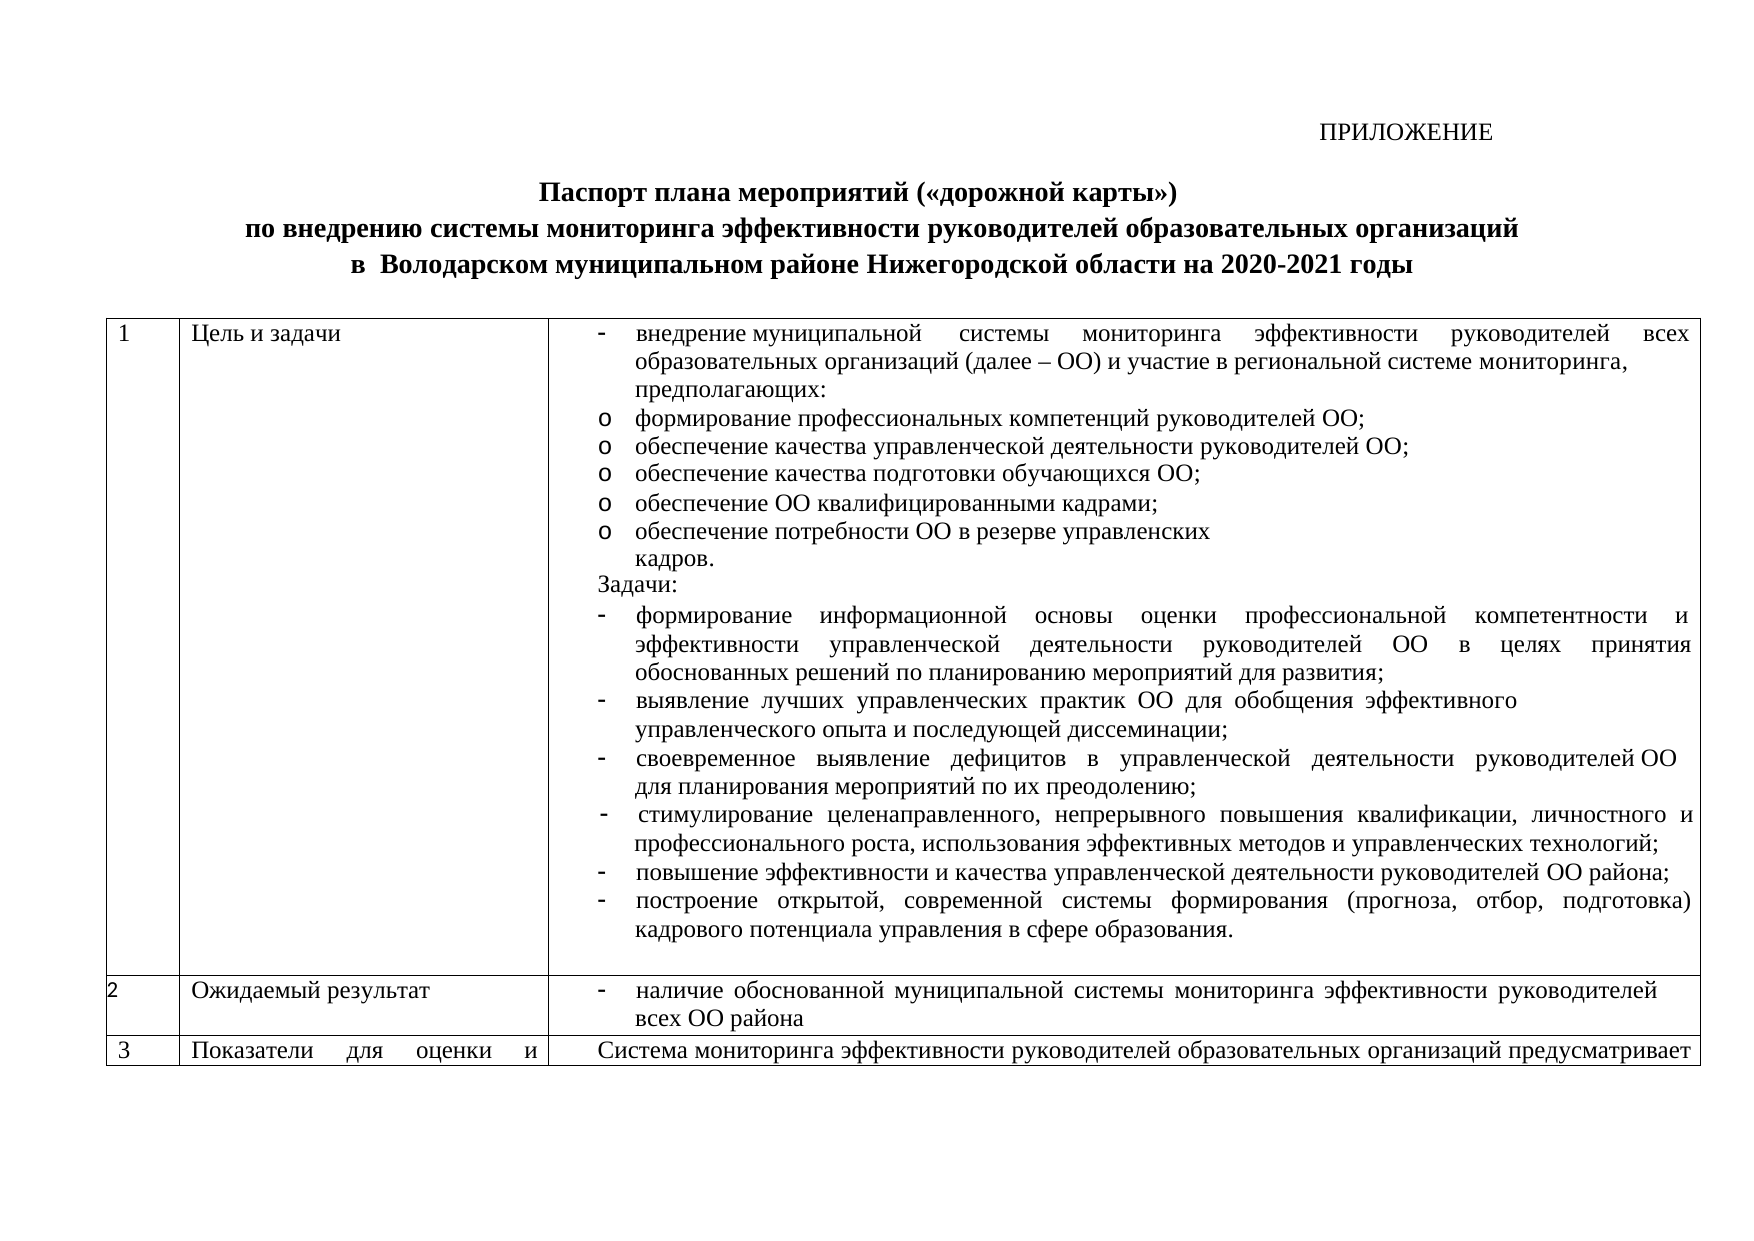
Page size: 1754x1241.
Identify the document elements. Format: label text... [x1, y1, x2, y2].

text по внедрению системы мониторинга эффективности руководителей образовательных организаций в Володарском муниципальном районе Нижегородской области на 2020-2021 годы [243, 211, 1520, 280]
table_cell Система мониторинга эффективности руководителей образовательных организаций предусматривает [549, 1036, 1700, 1065]
table_cell Показатели для оценки и [180, 1036, 548, 1065]
table_cell 2 [107, 976, 179, 1035]
table_cell наличие обоснованной муниципальной системы мониторинга эффективности руководителей всех ОО района [549, 976, 1700, 1035]
table_cell Ожидаемый результат [180, 976, 548, 1035]
table_header Цель и задачи [180, 319, 548, 974]
text Паспорт плана мероприятий («дорожной карты») [538, 175, 1703, 207]
table_header внедрение муниципальной системы мониторинга эффективности руководителей всех образовательных организаций (далее – ОО) и участие в региональной системе мониторинга, предполагающих: o формирование профессиональных компетенций руководителей ОО; o обеспечение качества управленческой деятельности руководителей ОО; o обеспечение качества подготовки обучающихся ОО; o обеспечение ОО квалифицированными кадрами; o обеспечение потребности ОО в резерве управленских кадров. Задачи: формирование информационной основы оценки профессиональной компетентности и эффективности управленческой деятельности руководителей ОО в целях принятия обоснованных решений по планированию мероприятий для развития; выявление лучших управленческих практик ОО для обобщения эффективного управленческого опыта и последующей диссеминации; своевременное выявление дефицитов в управленческой деятельности руководителей ОО для планирования мероприятий по их преодолению; стимулирование целенаправленного, непрерывного повышения квалификации, личностного и профессионального роста, использования эффективных методов и управленческих технологий; повышение эффективности и качества управленческой деятельности руководителей ОО района; построение открытой, современной системы формирования (прогноза, отбор, подготовка) кадрового потенциала управления в сфере образования. [549, 319, 1700, 974]
text ПРИЛОЖЕНИЕ [1319, 117, 1703, 146]
table_header 1 [107, 319, 179, 974]
table_cell 3 [107, 1036, 179, 1065]
